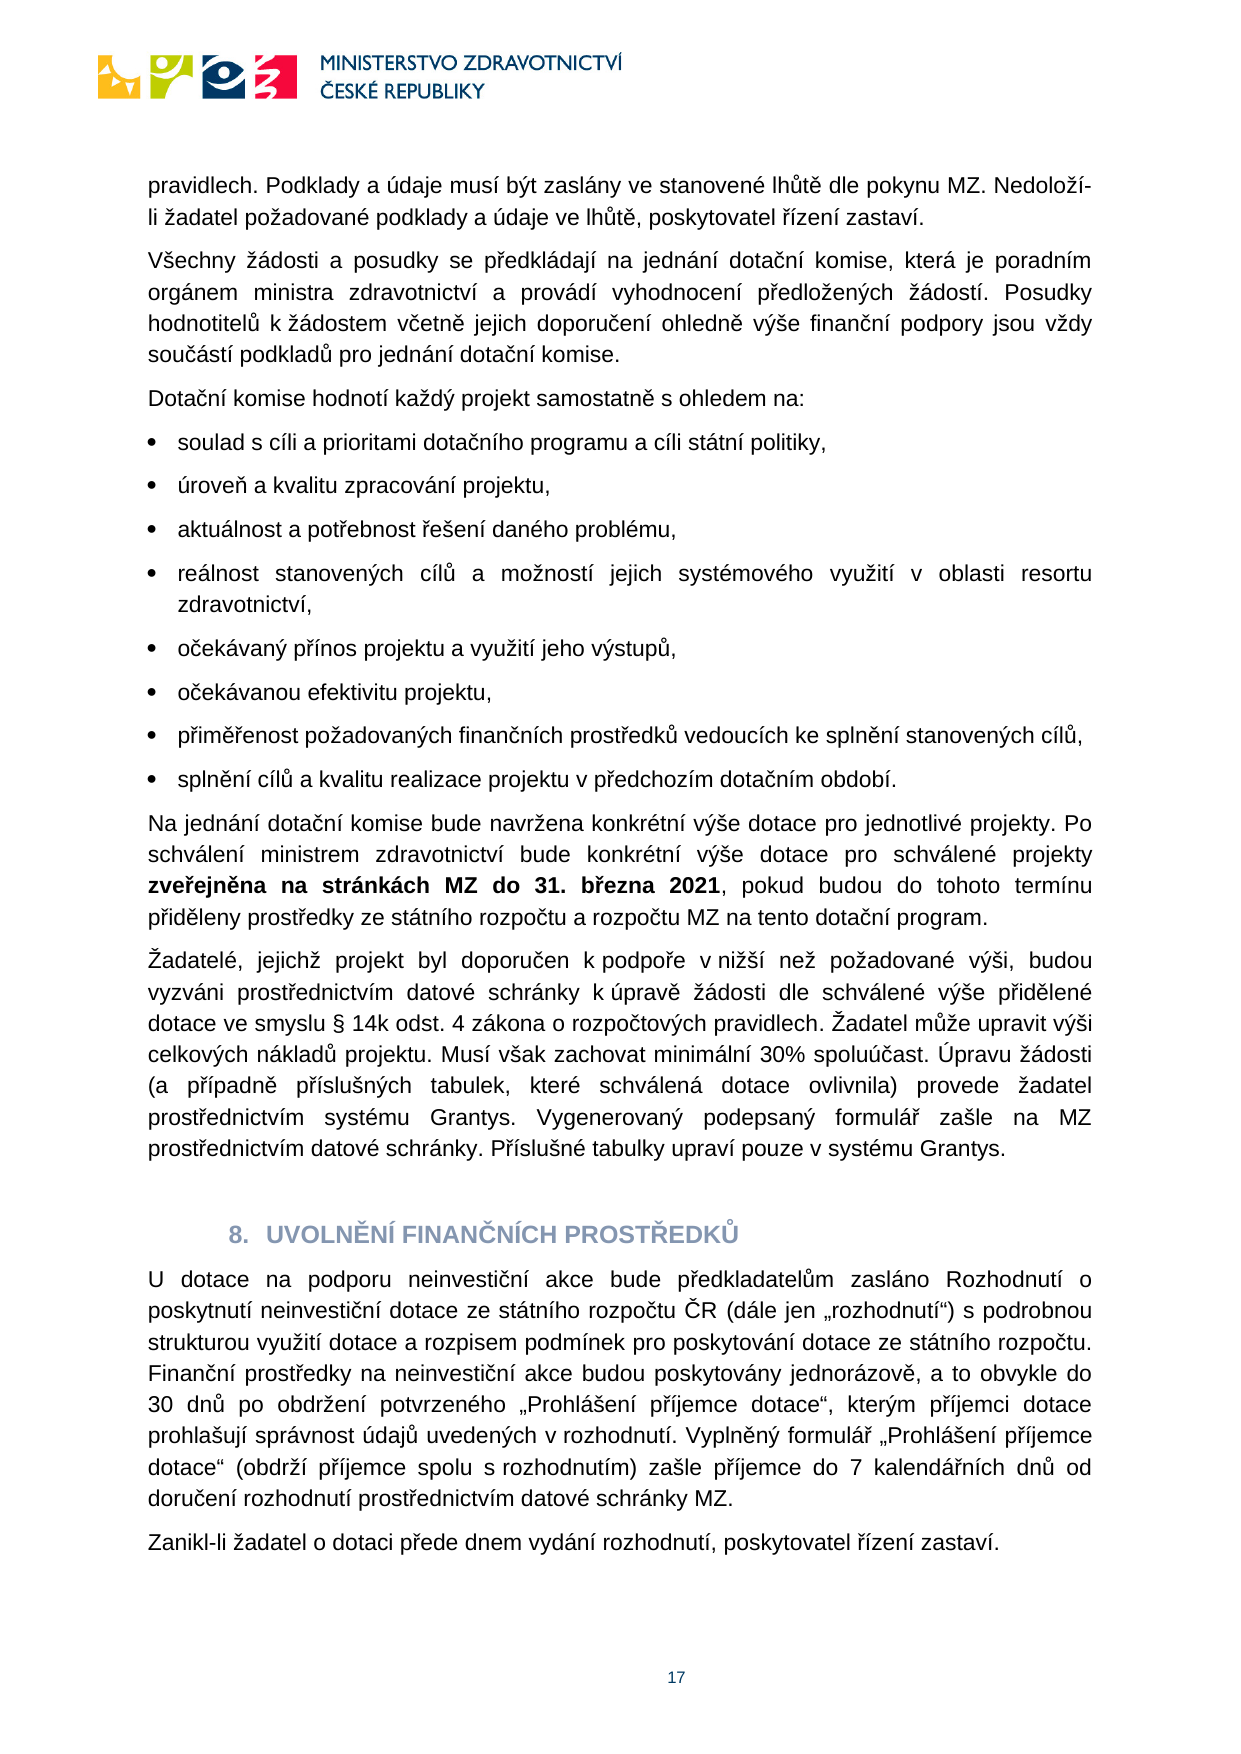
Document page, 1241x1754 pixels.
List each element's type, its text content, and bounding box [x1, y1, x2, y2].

subtitle UVOLNĚNÍ FINANČNÍCH PROSTŘEDKŮ [228, 1219, 1093, 1250]
list aktuálnost a potřebnost řešení daného problému, [148, 512, 1093, 544]
list splnění cílů a kvalitu realizace projektu v předchozím dotačním období. [148, 762, 1093, 794]
list soulad s cíli a prioritami dotačního programu a cíli státní politiky, [148, 425, 1093, 456]
list reálnost stanovených cílů a možností jejich systémového využití v oblasti resortu zdravotnictví, [148, 556, 1093, 619]
text Žadatelé, jejichž projekt byl doporučen k podpoře v nižší než požadované výši, budou vyzváni prostřednictvím datové schránky k úpravě žádosti dle schválené výše přidělené dotace ve smyslu § 14k odst. 4 zákona o rozpočtových pravidlech. Žadatel může upravit výši celkových nákladů projektu. Musí však zachovat minimální 30% spoluúčast. Úpravu žádosti (a případně příslušných tabulek, které schválená dotace ovlivnila) provede žadatel prostřednictvím systému Grantys. Vygenerovaný podepsaný formulář zašle na MZ prostřednictvím datové schránky. Příslušné tabulky upraví pouze v systému Grantys. [148, 944, 1093, 1162]
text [148, 169, 1093, 231]
text Na jednání dotační komise bude navržena konkrétní výše dotace pro jednotlivé projekty. Po schválení ministrem zdravotnictví bude konkrétní výše dotace pro schválené projekty zveřejněna na stránkách MZ do 31. března 2021, pokud budou do tohoto termínu přiděleny prostředky ze státního rozpočtu a rozpočtu MZ na tento dotační program. [148, 806, 1093, 931]
text Zanikl-li žadatel o dotaci přede dnem vydání rozhodnutí, poskytovatel řízení zastaví. [148, 1525, 1093, 1556]
text U dotace na podporu neinvestiční akce bude předkladatelům zasláno Rozhodnutí o poskytnutí neinvestiční dotace ze státního rozpočtu ČR (dále jen „rozhodnutí“) s podrobnou strukturou využití dotace a rozpisem podmínek pro poskytování dotace ze státního rozpočtu. Finanční prostředky na neinvestiční akce budou poskytovány jednorázově, a to obvykle do 30 dnů po obdržení potvrzeného „Prohlášení příjemce dotace“, kterým příjemci dotace prohlašují správnost údajů uvedených v rozhodnutí. Vyplněný formulář „Prohlášení příjemce dotace“ (obdrží příjemce spolu s rozhodnutím) zašle příjemce do 7 kalendářních dnů od doručení rozhodnutí prostřednictvím datové schránky MZ. [148, 1262, 1093, 1512]
list přiměřenost požadovaných finančních prostředků vedoucích ke splnění stanovených cílů, [148, 719, 1093, 750]
list úroveň a kvalitu zpracování projektu, [148, 469, 1093, 500]
list očekávanou efektivitu projektu, [148, 675, 1093, 706]
text Všechny žádosti a posudky se předkládají na jednání dotační komise, která je poradním orgánem ministra zdravotnictví a provádí vyhodnocení předložených žádostí. Posudky hodnotitelů k žádostem včetně jejich doporučení ohledně výše finanční podpory jsou vždy součástí podkladů pro jednání dotační komise. [148, 244, 1093, 369]
list očekávaný přínos projektu a využití jeho výstupů, [148, 631, 1093, 662]
picture [98, 51, 622, 99]
text Dotační komise hodnotí každý projekt samostatně s ohledem na: [148, 381, 1093, 412]
